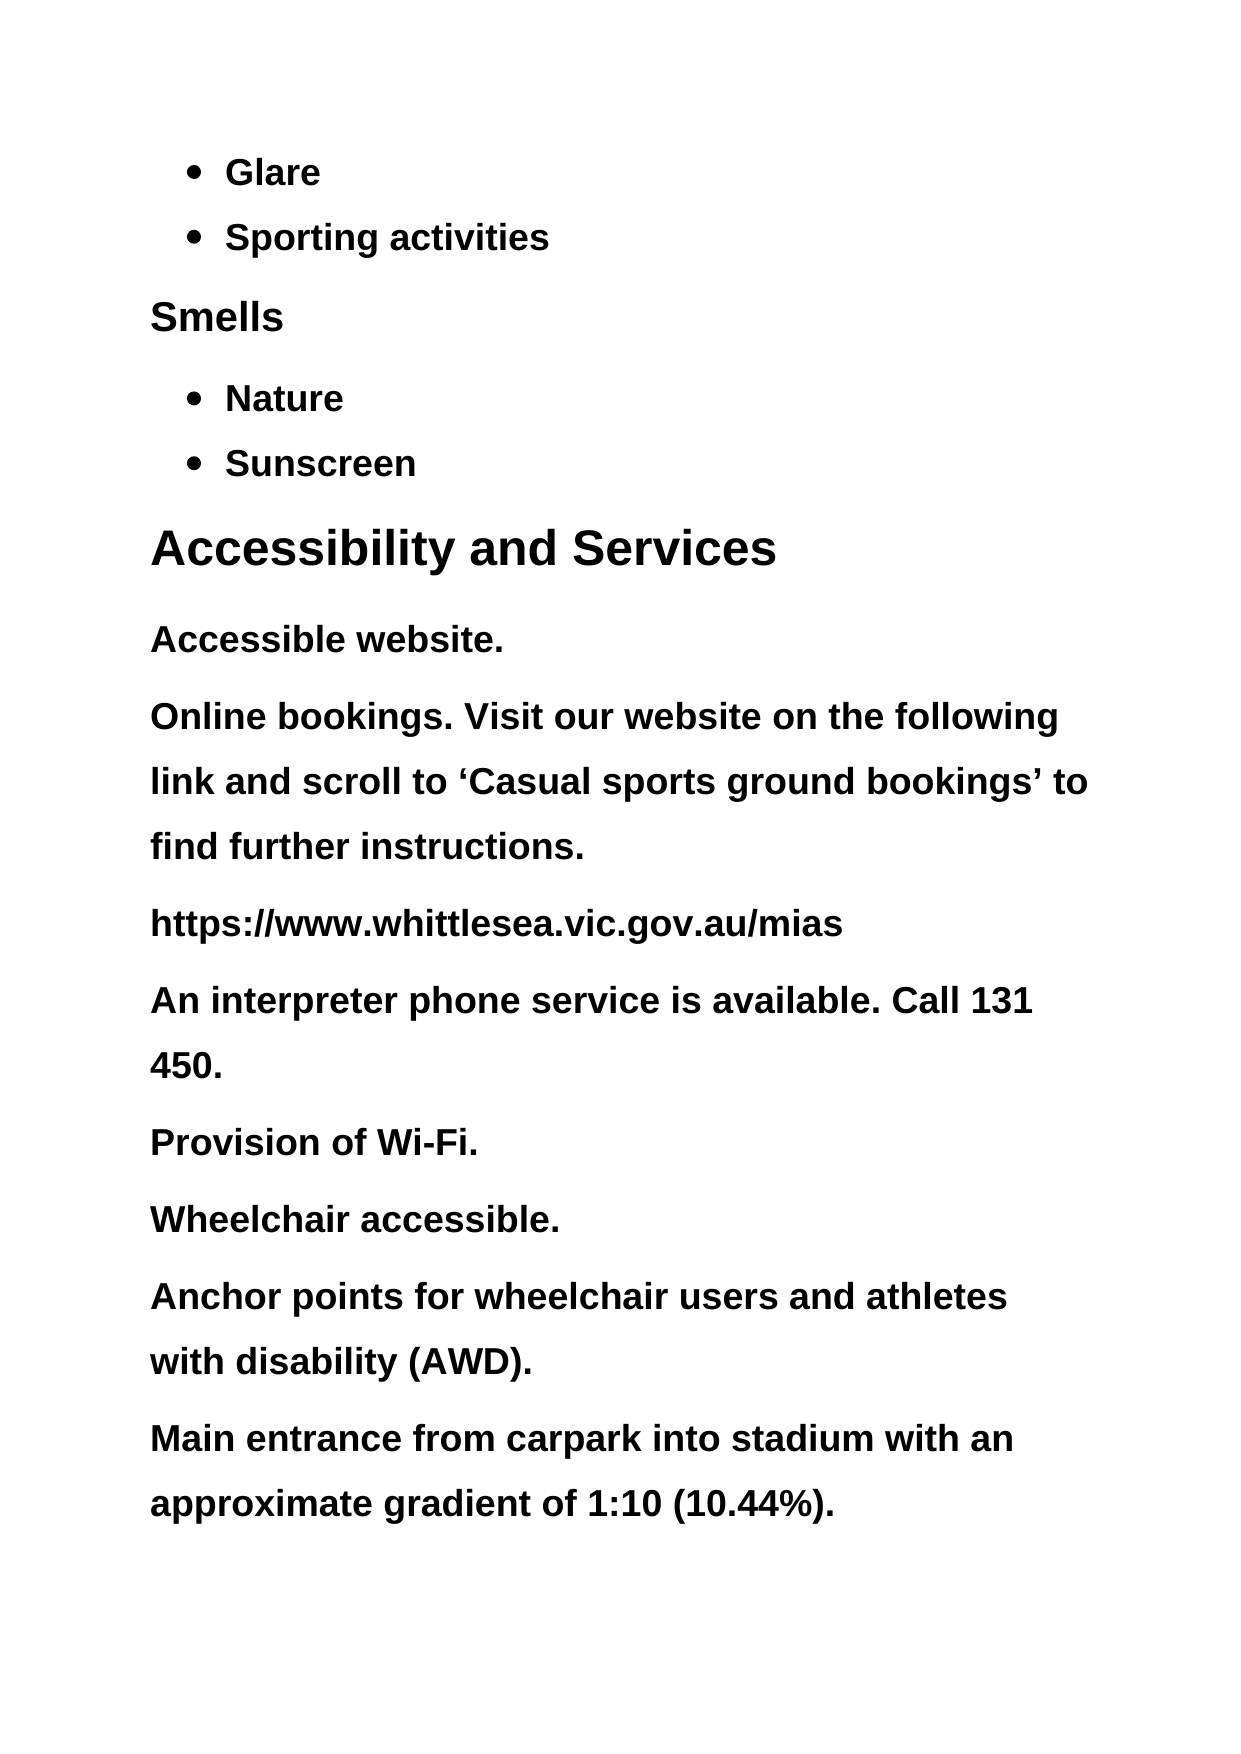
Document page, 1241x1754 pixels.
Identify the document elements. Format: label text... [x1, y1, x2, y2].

text Wheelchair accessible. [150, 1197, 1090, 1240]
subtitle Smells [150, 292, 1090, 340]
subtitle Accessibility and Services [150, 518, 1090, 576]
list Nature [187, 376, 1090, 420]
text Accessible website. [150, 617, 1090, 660]
text Anchor points for wheelchair users and athletes with disability (AWD). [150, 1274, 1090, 1382]
text https://www.whittlesea.vic.gov.au/mias [150, 901, 1090, 944]
list Sunscreen [187, 441, 1090, 484]
text Main entrance from carpark into stadium with an approximate gradient of 1:10 (10.44%). [150, 1416, 1090, 1524]
list Sporting activities [187, 215, 1090, 258]
list Glare [187, 150, 1090, 193]
text An interpreter phone service is available. Call 131 450. [150, 978, 1090, 1086]
text Online bookings. Visit our website on the following link and scroll to ‘Casual sports ground bookings’ to find further instructions. [150, 694, 1090, 867]
text Provision of Wi-Fi. [150, 1120, 1090, 1163]
